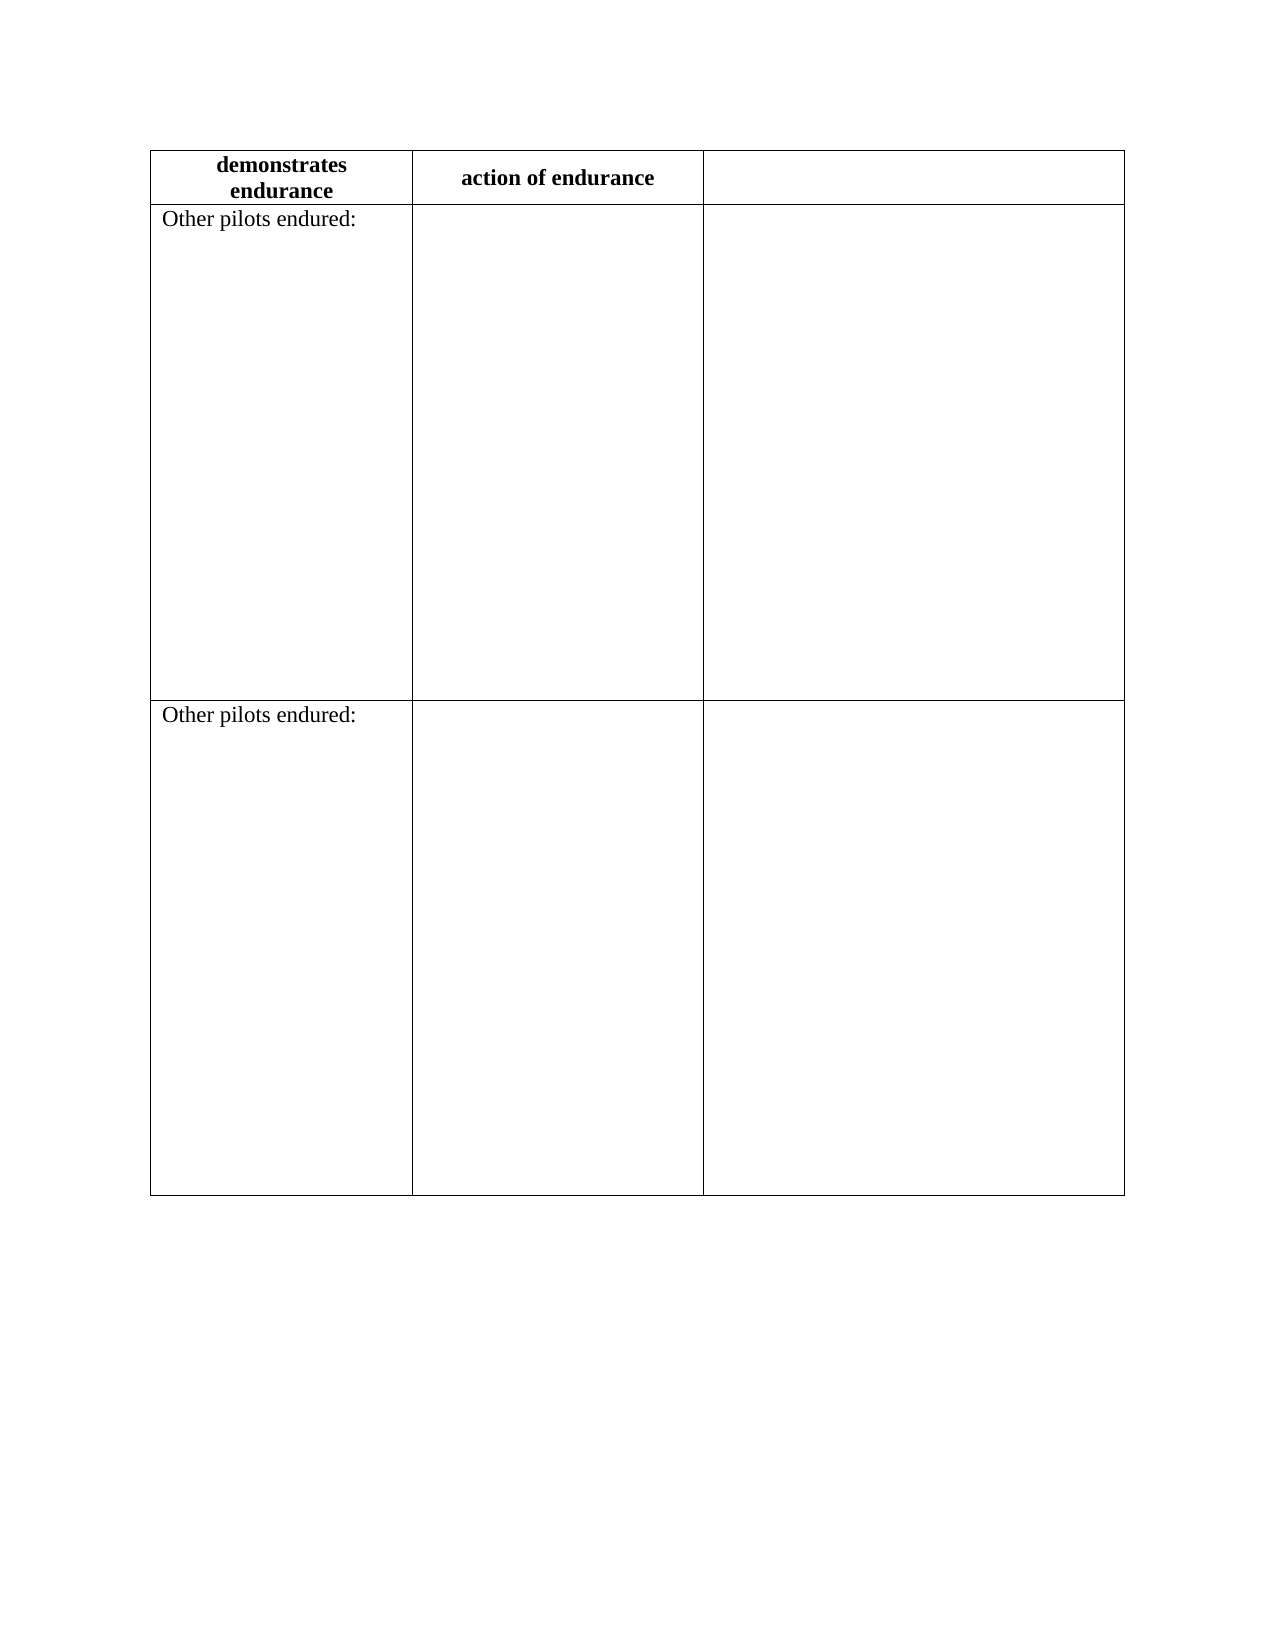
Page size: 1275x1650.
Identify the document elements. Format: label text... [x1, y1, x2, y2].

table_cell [413, 151, 703, 204]
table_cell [704, 151, 1124, 204]
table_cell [151, 151, 412, 204]
table_cell Other pilots endured: [151, 205, 412, 699]
table_cell [413, 205, 703, 699]
table_cell [413, 701, 703, 1195]
table_cell Other pilots endured: [151, 701, 412, 1195]
table_cell [704, 701, 1124, 1195]
table_cell [704, 205, 1124, 699]
